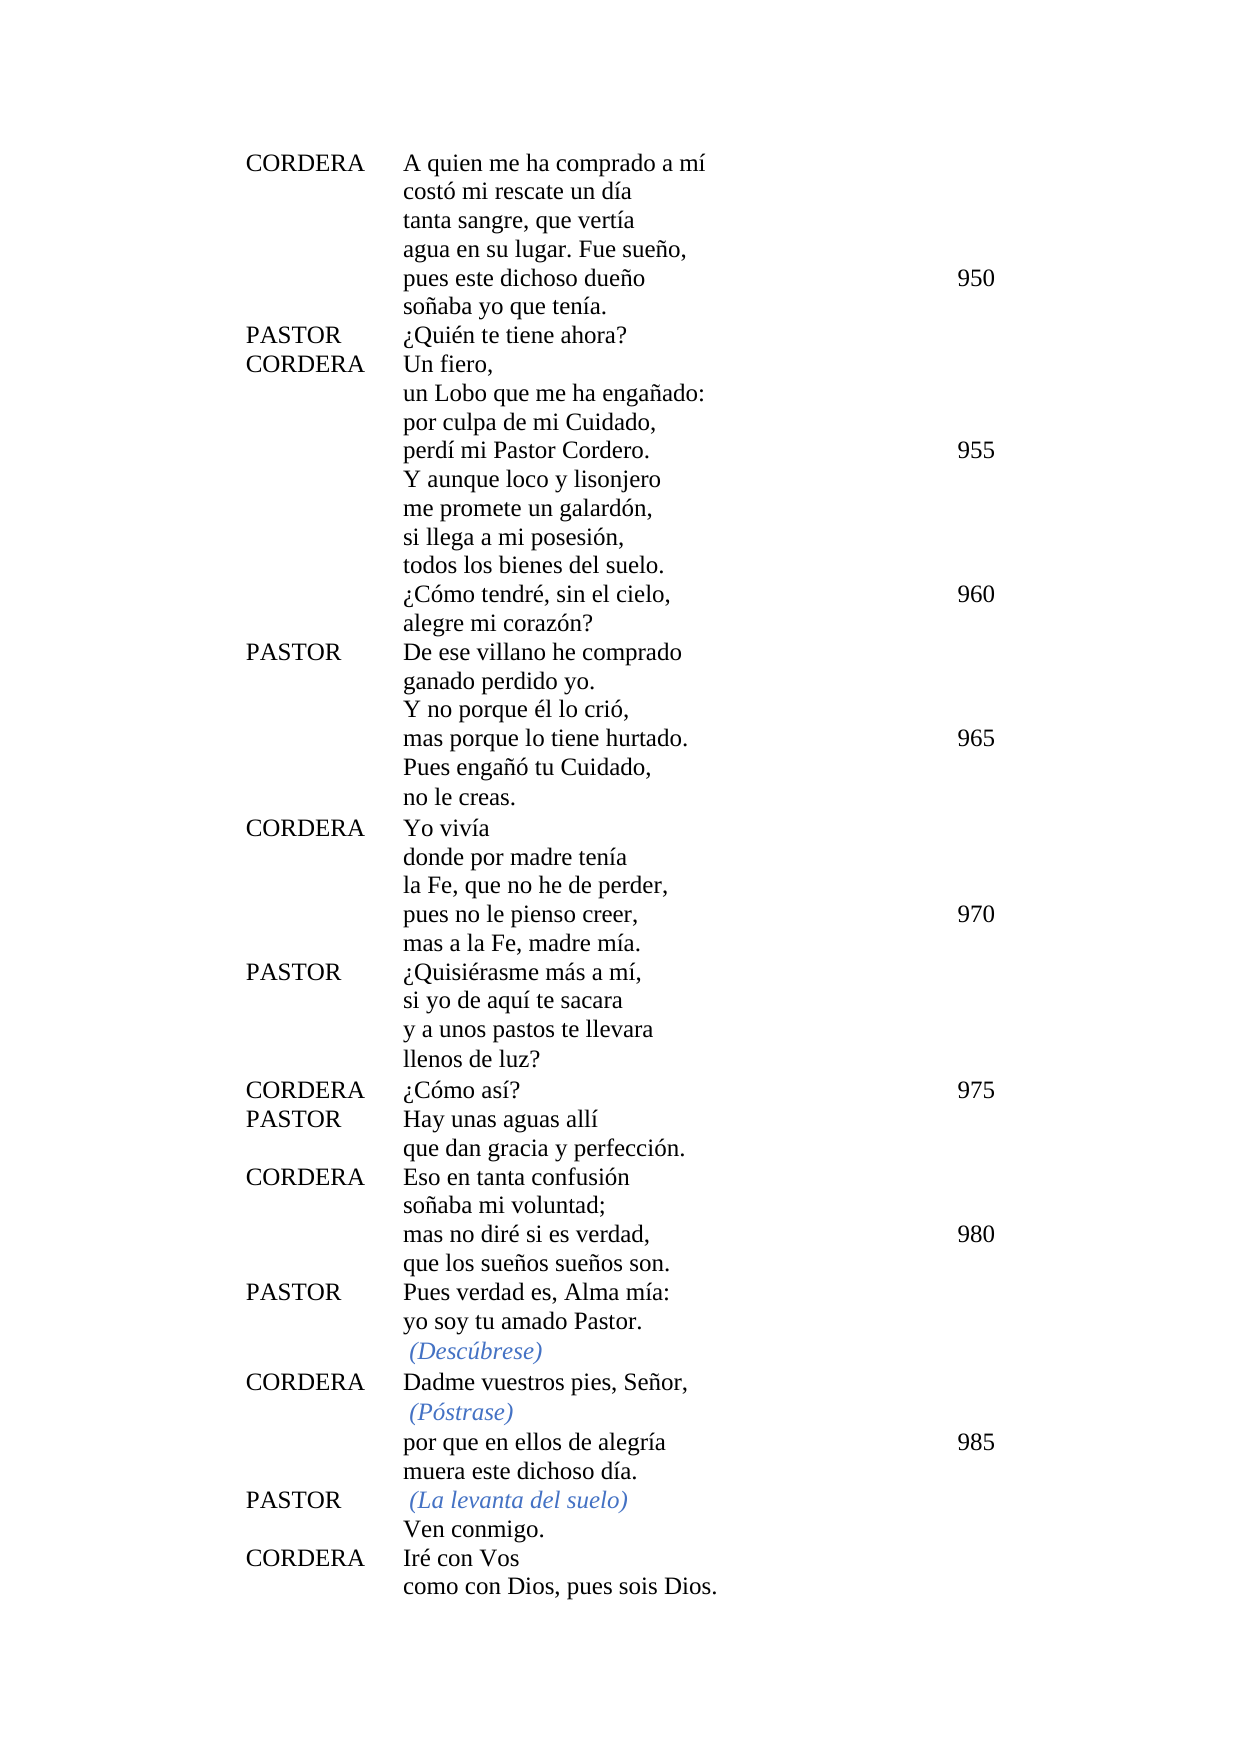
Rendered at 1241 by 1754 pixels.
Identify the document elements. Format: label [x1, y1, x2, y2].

table_cell [246, 1075, 994, 1104]
table_cell [246, 320, 994, 349]
table_cell [246, 813, 994, 957]
table_cell [246, 1367, 994, 1485]
table_cell [246, 1543, 994, 1600]
table_cell [246, 637, 994, 813]
table_cell [246, 349, 994, 637]
table_cell [246, 957, 994, 1075]
table_cell [246, 1277, 994, 1367]
table_cell [246, 1162, 994, 1277]
table_cell [246, 1104, 994, 1162]
table_cell [246, 148, 994, 320]
table_cell [246, 1485, 994, 1543]
